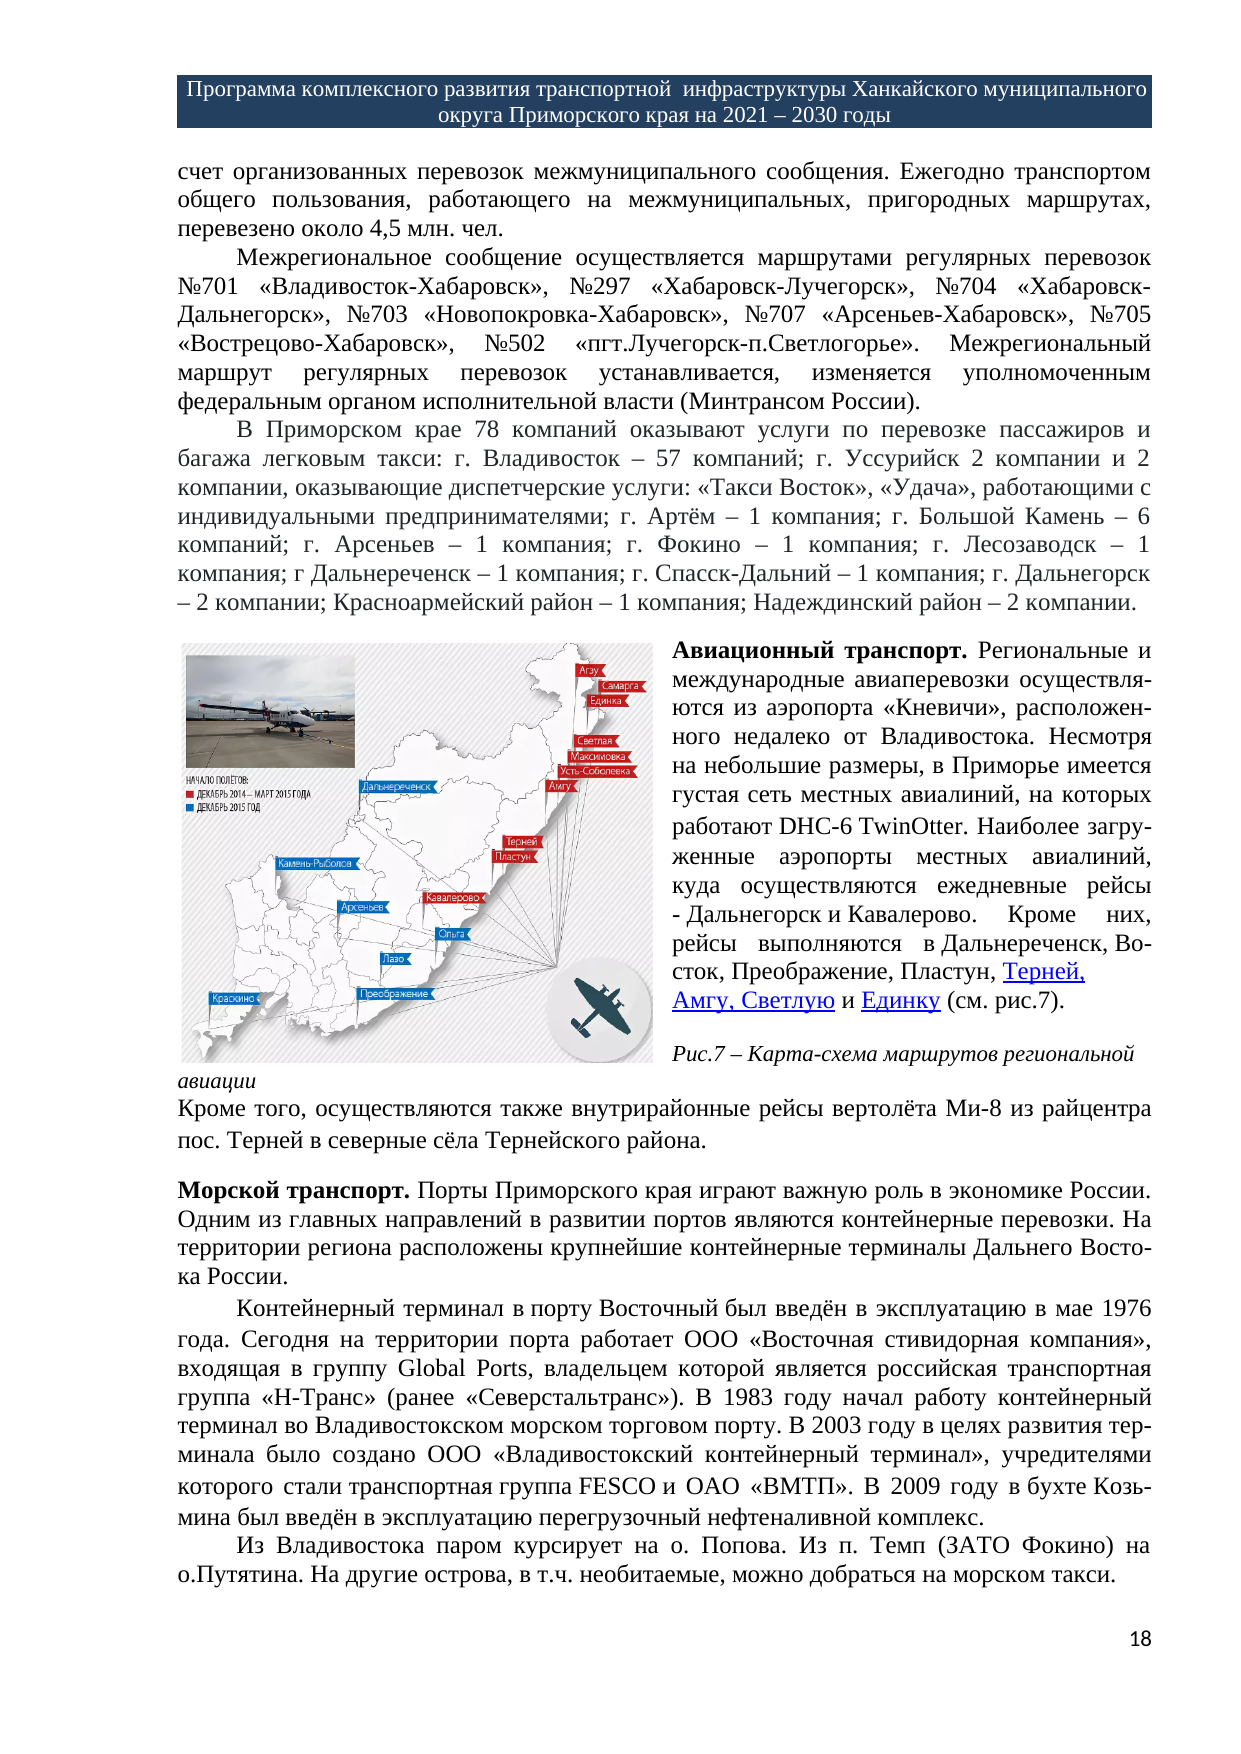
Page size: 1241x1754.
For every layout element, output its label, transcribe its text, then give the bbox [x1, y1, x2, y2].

text Контейнерный терминал в порту Восточный был введён в эксплуатацию в мае 1976 года. Сегодня на территории порта работает ООО «Восточная стивидорная компания», входящая в группу Global Ports, владельцем которой является российская транспортная группа «Н-Транс» (ранее «Северстальтранс»). В 1983 году начал работу контейнерный терминал во Владивостокском морском торговом порту. В 2003 году в целях развития терминала было создано ООО «Владивостокский контейнерный терминал», учредителями которого стали транспортная группа FESCO и ОАО «ВМТП». В 2009 году в бухте Козьмина был введён в эксплуатацию перегрузочный нефтеналивной комплекс. [177, 1290, 1152, 1531]
text Рис.7 – Карта-схема маршрутов региональной авиации [177, 1040, 1152, 1093]
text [177, 156, 1152, 242]
picture [181, 643, 653, 1062]
text Кроме того, осуществляются также внутрирайонные рейсы вертолёта Ми-8 из райцентра пос. Терней в северные сёла Тернейского района. [177, 1093, 1152, 1156]
text В Приморском крае 78 компаний оказывают услуги по перевозке пассажиров и багажа легковым такси: г. Владивосток – 57 компаний; г. Уссурийск 2 компании и 2 компании, оказывающие диспетчерские услуги: «Такси Восток», «Удача», работающими с индивидуальными предпринимателями; г. Артём – 1 компания; г. Большой Камень – 6 компаний; г. Арсеньев – 1 компания; г. Фокино – 1 компания; г. Лесозаводск – 1 компания; г Дальнереченск – 1 компания; г. Спасск-Дальний – 1 компания; г. Дальнегорск – 2 компании; Красноармейский район – 1 компания; Надеждинский район – 2 компании. [177, 414, 1152, 616]
text Морской транспорт. Порты Приморского края играют важную роль в экономике России. Одним из главных направлений в развитии портов являются контейнерные перевозки. На территории региона расположены крупнейшие контейнерные терминалы Дальнего Востока России. [177, 1175, 1152, 1290]
text Из Владивостока паром курсирует на о. Попова. Из п. Темп (ЗАТО Фокино) на о.Путятина. На другие острова, в т.ч. необитаемые, можно добраться на морском такси. [177, 1531, 1152, 1588]
text Межрегиональное сообщение осуществляется маршрутами регулярных перевозок №701 «Владивосток-Хабаровск», №297 «Хабаровск-Лучегорск», №704 «Хабаровск-Дальнегорск», №703 «Новопокровка-Хабаровск», №707 «Арсеньев-Хабаровск», №705 «Вострецово-Хабаровск», №502 «пгт.Лучегорск-п.Светлогорье». Межрегиональный маршрут регулярных перевозок устанавливается, изменяется уполномоченным федеральным органом исполнительной власти (Минтрансом России). [177, 242, 1152, 414]
